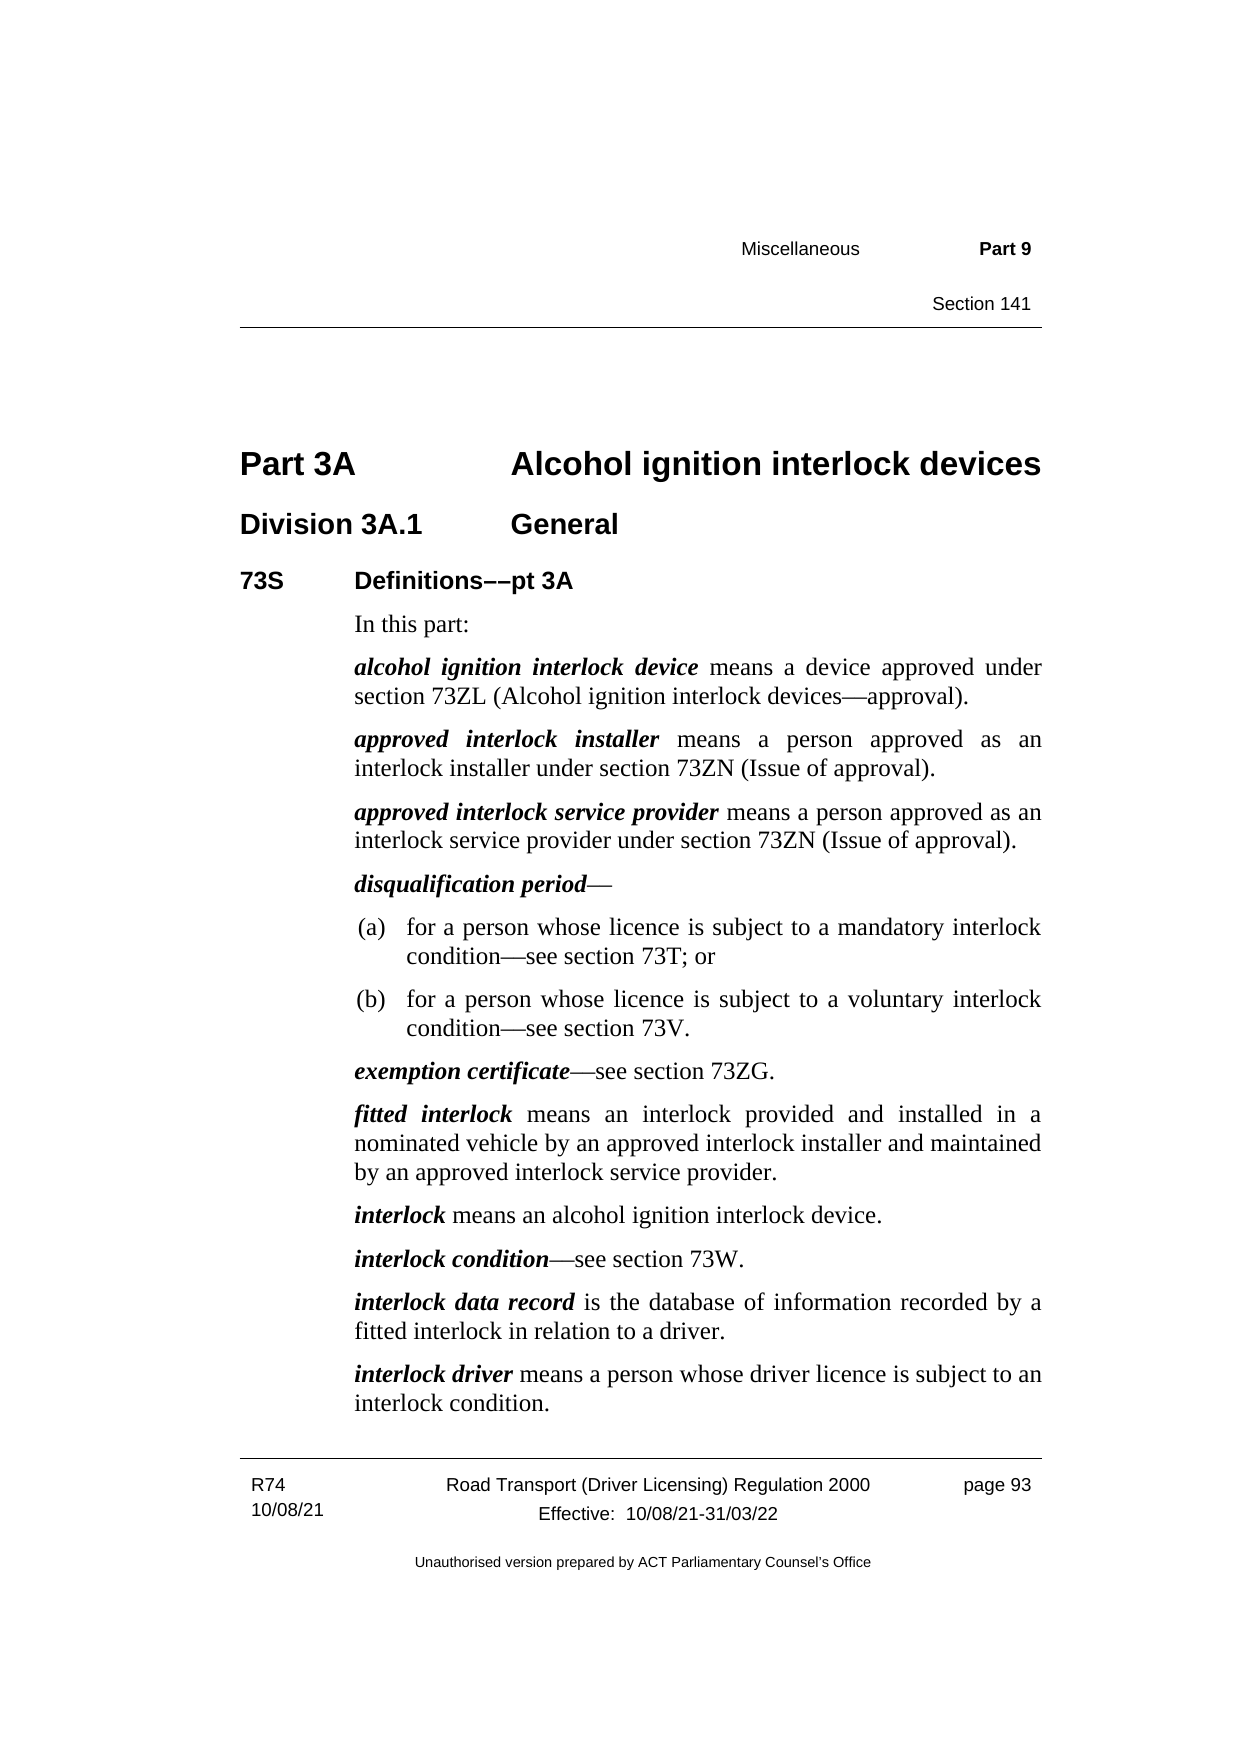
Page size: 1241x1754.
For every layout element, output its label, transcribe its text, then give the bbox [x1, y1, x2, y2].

text Division 3A.1 General [239, 507, 1042, 541]
text In this part: [354, 609, 1042, 638]
text approved interlock service provider means a person approved as an interlock service provider under section 73ZN (Issue of approval). [354, 797, 1042, 854]
text disqualification period–– [354, 869, 1042, 897]
text fitted interlock means an interlock provided and installed in a nominated vehicle by an approved interlock installer and maintained by an approved interlock service provider. [354, 1099, 1042, 1186]
text (a) for a person whose licence is subject to a mandatory interlock condition––see section 73T; or [239, 912, 1042, 969]
text exemption certificate––see section 73ZG. [354, 1056, 1042, 1085]
text interlock data record is the database of information recorded by a fitted interlock in relation to a driver. [354, 1287, 1042, 1344]
text interlock condition––see section 73W. [354, 1244, 1042, 1272]
text Part 3A Alcohol ignition interlock devices [239, 444, 1042, 482]
text interlock driver means a person whose driver licence is subject to an interlock condition. [354, 1359, 1042, 1417]
text (b) for a person whose licence is subject to a voluntary interlock condition––see section 73V. [239, 984, 1042, 1042]
text approved interlock installer means a person approved as an interlock installer under section 73ZN (Issue of approval). [354, 724, 1042, 782]
text alcohol ignition interlock device means a device approved under section 73ZL (Alcohol ignition interlock devices––approval). [354, 652, 1042, 710]
text 73S Definitions––pt 3A [239, 566, 1042, 594]
text interlock means an alcohol ignition interlock device. [354, 1200, 1042, 1229]
